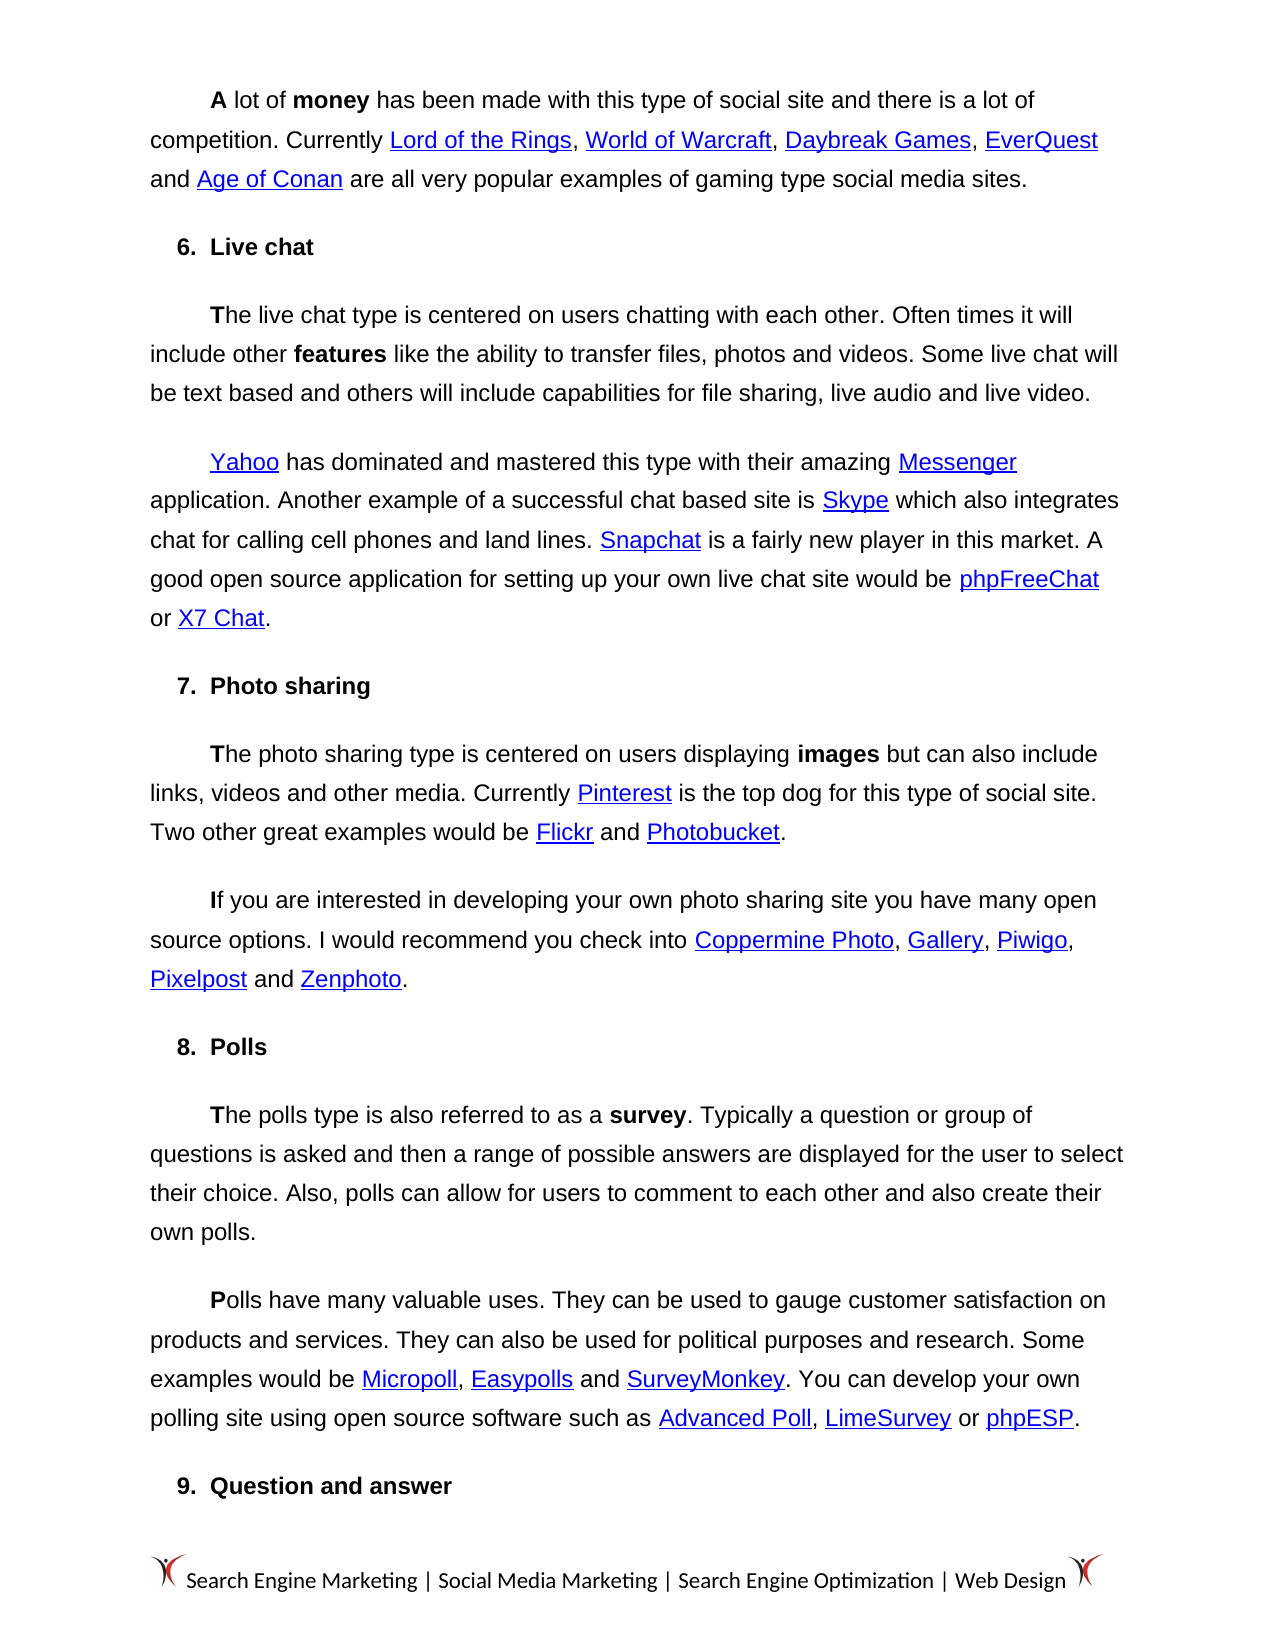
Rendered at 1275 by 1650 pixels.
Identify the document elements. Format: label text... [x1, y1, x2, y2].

text 8. Polls [150, 1021, 1125, 1060]
text The live chat type is centered on users chatting with each other. Often times it will include other features like the ability to transfer files, photos and videos. Some live chat will be text based and others will include capabilities for file sharing, live audio and live video. [150, 289, 1125, 407]
text If you are interested in developing your own photo sharing site you have many open source options. I would recommend you check into Coppermine Photo, Gallery, Piwigo, Pixelpost and Zenphoto. [150, 875, 1125, 992]
text The polls type is also referred to as a survey. Typically a question or group of questions is asked and then a range of possible answers are displayed for the user to select their choice. Also, polls can allow for users to comment to each other and also create their own polls. [150, 1089, 1125, 1246]
text A lot of money has been made with this type of social site and there is a lot of competition. Currently Lord of the Rings, World of Warcraft, Daybreak Games, EverQuest and Age of Conan are all very popular examples of gaming type social media sites. [150, 75, 1125, 192]
text Yahoo has dominated and mastered this type with their amazing Messenger application. Another example of a successful chat based site is Skype which also integrates chat for calling cell phones and land lines. Snapchat is a fairly new player in this market. A good open source application for setting up your own live chat site would be phpFreeChat or X7 Chat. [150, 436, 1125, 631]
picture [1067, 1552, 1104, 1589]
text 7. Photo sharing [150, 660, 1125, 699]
text 6. Live chat [150, 221, 1125, 260]
text The photo sharing type is centered on users displaying images but can also include links, videos and other media. Currently Pinterest is the top dog for this type of social site. Two other great examples would be Flickr and Photobucket. [150, 729, 1125, 846]
text Polls have many valuable uses. They can be used to gauge customer satisfaction on products and services. They can also be used for political purposes and research. Some examples would be Micropoll, Easypolls and SurveyMonkey. You can develop your own polling site using open source software such as Advanced Poll, LimeSurvey or phpESP. [150, 1275, 1125, 1431]
picture [150, 1552, 187, 1589]
text 9. Question and answer [150, 1460, 1125, 1499]
